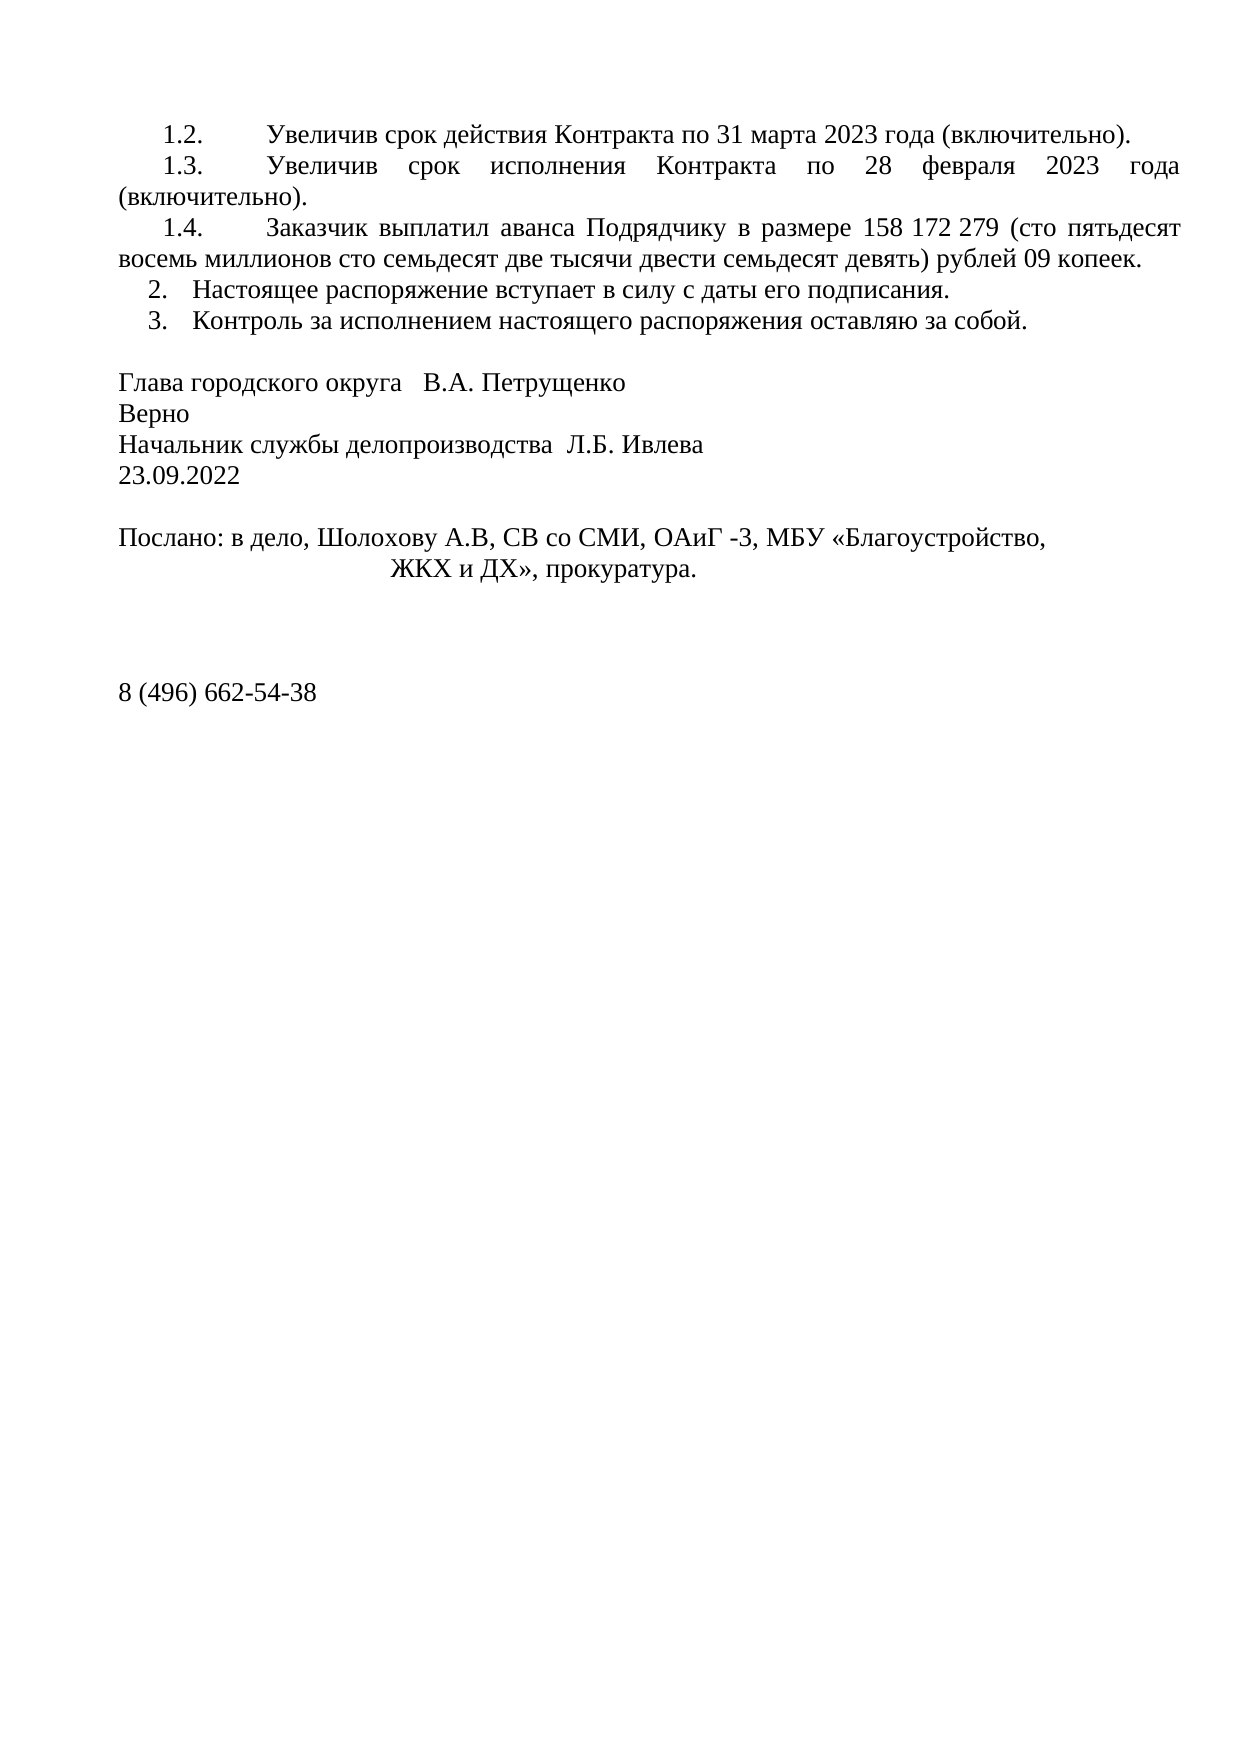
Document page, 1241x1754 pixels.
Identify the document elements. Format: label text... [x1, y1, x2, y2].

list Заказчик выплатил аванса Подрядчику в размере 158 172 279 (сто пятьдесят восемь миллионов сто семьдесят две тысячи двести семьдесят девять) рублей 09 копеек. [118, 211, 1181, 273]
text Верно [118, 397, 1181, 428]
list Настоящее распоряжение вступает в силу с даты его подписания. [118, 273, 1181, 304]
list Увеличив срок исполнения Контракта по 28 февраля 2023 года (включительно). [118, 149, 1181, 211]
text Глава городского округа В.А. Петрущенко [118, 366, 1181, 397]
text 23.09.2022 [118, 459, 1181, 491]
text Начальник службы делопроизводства Л.Б. Ивлева [118, 428, 1181, 459]
list Контроль за исполнением настоящего распоряжения оставляю за собой. [118, 304, 1181, 335]
title ЖКХ и ДХ», прокуратура. [118, 553, 1181, 584]
title Послано: в дело, Шолохову А.В, СВ со СМИ, ОАиГ -3, МБУ «Благоустройство, [118, 522, 1181, 553]
text 8 (496) 662-54-38 [118, 677, 1181, 708]
list Увеличив срок действия Контракта по 31 марта 2023 года (включительно). [118, 118, 1181, 149]
